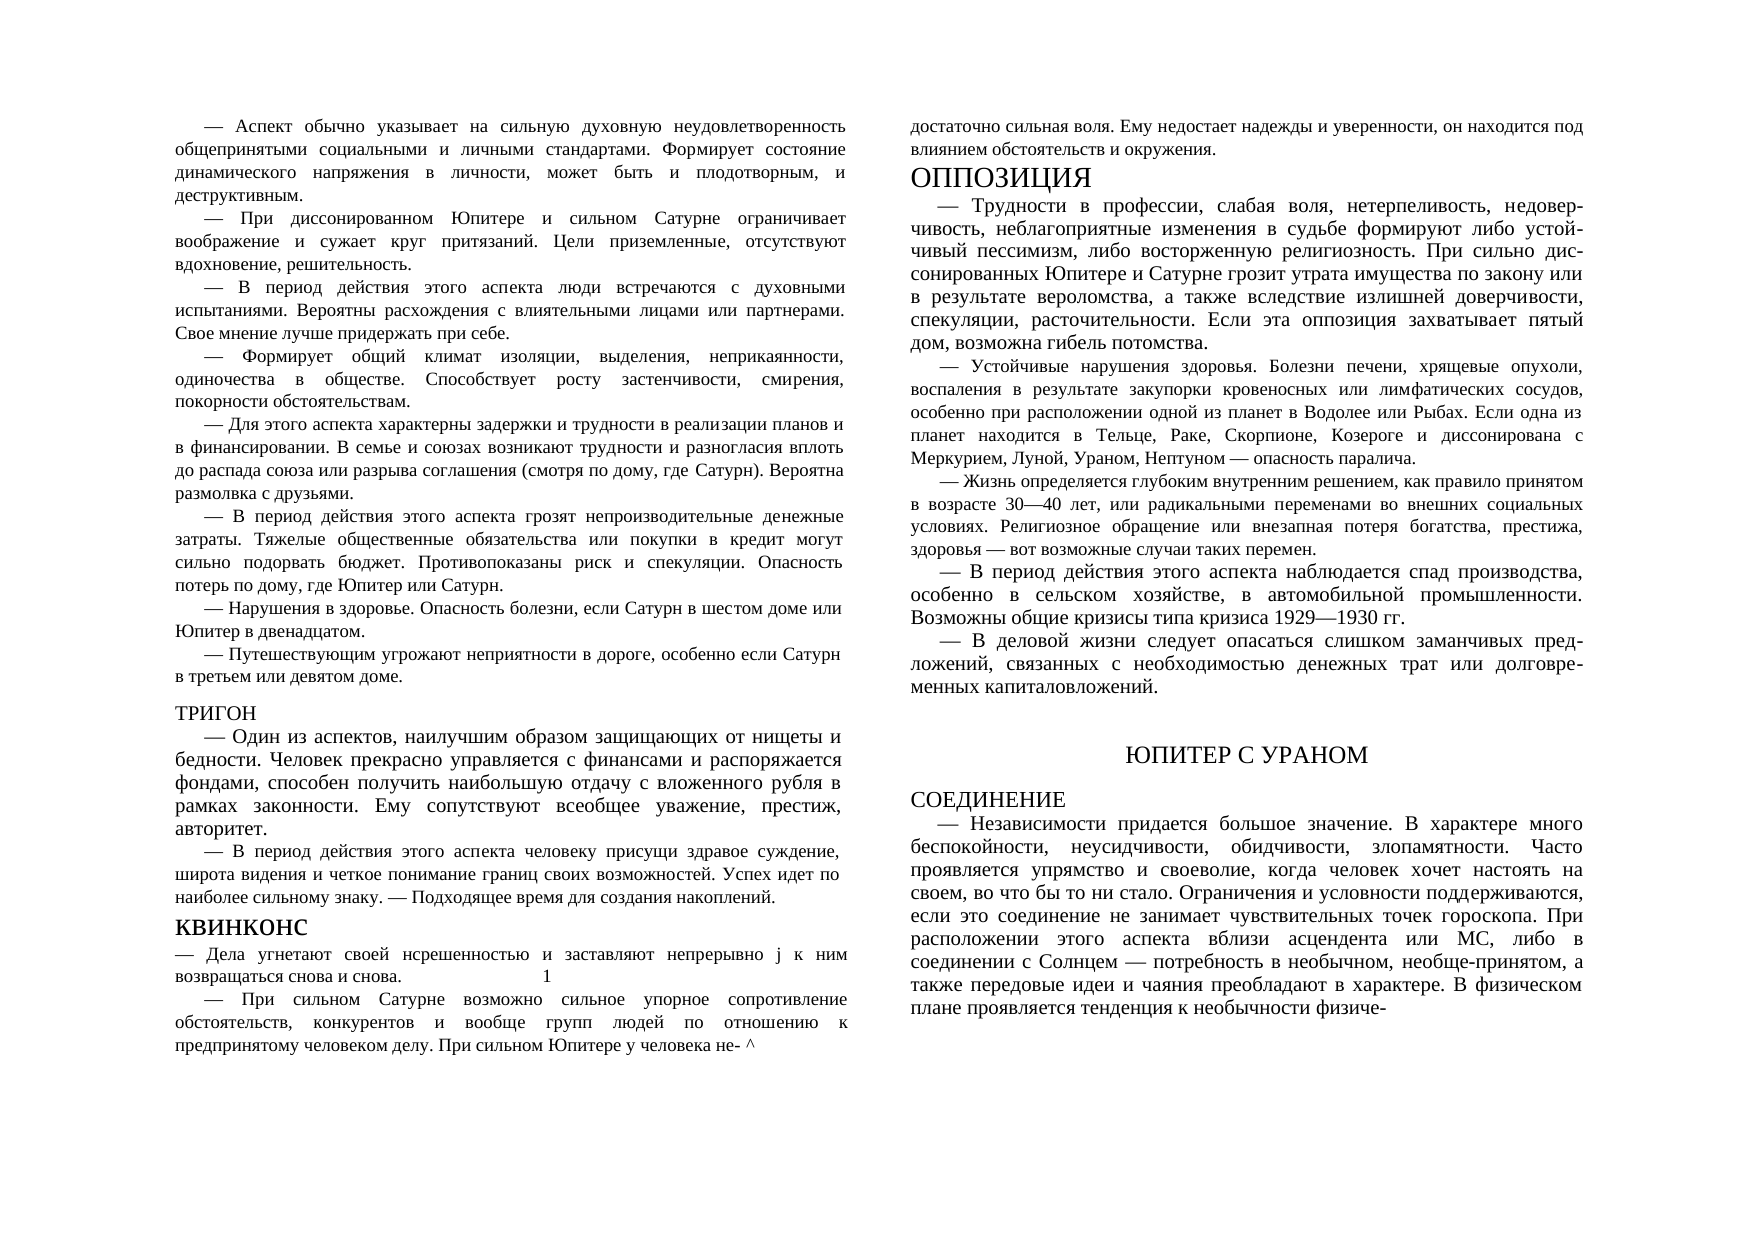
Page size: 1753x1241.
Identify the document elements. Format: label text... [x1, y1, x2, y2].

text СОЕДИНЕНИЕ [910, 789, 1583, 812]
text — В период действия этого аспекта человеку присущи здравое суждение, широта видения и четкое понимание границ своих возможностей. Успех идет по наиболее сильному знаку. — Подходящее время для создания накоплений. [175, 839, 839, 908]
text ОППОЗИЦИЯ [910, 160, 1583, 194]
text — Независимости придается большое значение. В характере много беспокойности, неусидчивости, обидчивости, злопамятности. Часто проявляется упрямство и своеволие, когда человек хочет настоять на своем, во что бы то ни стало. Ограничения и условности поддерживаются, если это соединение не занимает чувствительных точек гороскопа. При расположении этого аспекта вблизи асцендента или МС, либо в соединении с Солнцем — потребность в необычном, необще-принятом, а также передовые идеи и чаяния преобладают в характере. В физическом плане проявляется тенденция к необычности физиче- [910, 812, 1583, 1019]
text — В период действия этого аспекта люди встречаются с духовными испытаниями. Вероятны расхождения с влиятельными лицами или партнерами. Свое мнение лучше придержать при себе. [175, 275, 846, 344]
text квинконс [175, 908, 848, 942]
text — При диссонированном Юпитере и сильном Сатурне ограничивает воображение и сужает круг притязаний. Цели приземленные, отсутствуют вдохновение, решительность. [175, 206, 846, 275]
text — Один из аспектов, наилучшим образом защищающих от нищеты и бедности. Человек прекрасно управляется с финансами и распоряжается фондами, способен получить наибольшую отдачу с вложенного рубля в рамках законности. Ему сопутствуют всеобщее уважение, престиж, авторитет. [175, 725, 842, 839]
text ЮПИТЕР С УРАНОМ [910, 742, 1583, 769]
text — Устойчивые нарушения здоровья. Болезни печени, хрящевые опухоли, воспаления в результате закупорки кровеносных или лимфатических сосудов, особенно при расположении одной из планет в Водолее или Рыбах. Если одна из планет находится в Тельце, Раке, Скорпионе, Козероге и диссонирована с Меркурием, Луной, Ураном, Нептуном — опасность паралича. [910, 354, 1583, 469]
text — Для этого аспекта характерны задержки и трудности в реализации планов и в финансировании. В семье и союзах возникают трудности и разногласия вплоть до распада союза или разрыва соглашения (смотря по дому, где Сатурн). Вероятна размолвка с друзьями. [175, 412, 844, 504]
text — Путешествующим угрожают неприятности в дороге, особенно если Сатурн в третьем или девятом доме. [175, 642, 842, 687]
text — При сильном Сатурне возможно сильное упорное сопротивление обстоятельств, конкурентов и вообще групп людей по отношению к предпринятому человеком делу. При сильном Юпитере у человека не- ^ [175, 987, 848, 1056]
text — Трудности в профессии, слабая воля, нетерпеливость, недоверчивость, неблагоприятные изменения в судьбе формируют либо устойчивый пессимизм, либо восторженную религиозность. При сильно дис-сонированных Юпитере и Сатурне грозит утрата имущества по закону или в результате вероломства, а также вследствие излишней доверчивости, спекуляции, расточительности. Если эта оппозиция захватывает пятый дом, возможна гибель потомства. [910, 194, 1583, 354]
text — В период действия этого аспекта наблюдается спад производства, особенно в сельском хозяйстве, в автомобильной промышленности. Возможны общие кризисы типа кризиса 1929—1930 гг. [910, 560, 1583, 629]
text — Дела угнетают своей нсрешенностью и заставляют непрерывно j к ним возвращаться снова и снова. 1 [175, 942, 848, 987]
text — Аспект обычно указывает на сильную духовную неудовлетворенность общепринятыми социальными и личными стандартами. Формирует состояние динамического напряжения в личности, может быть и плодотворным, и деструктивным. [175, 114, 846, 206]
text — Жизнь определяется глубоким внутренним решением, как правило принятом в возрасте 30—40 лет, или радикальными переменами во внешних социальных условиях. Религиозное обращение или внезапная потеря богатства, престижа, здоровья — вот возможные случаи таких перемен. [910, 469, 1583, 560]
text достаточно сильная воля. Ему недостает надежды и уверенности, он находится под влиянием обстоятельств и окружения. [910, 114, 1583, 160]
text — Нарушения в здоровье. Опасность болезни, если Сатурн в шестом доме или Юпитер в двенадцатом. [175, 596, 842, 642]
text — В деловой жизни следует опасаться слишком заманчивых предложений, связанных с необходимостью денежных трат или долговременных капиталовложений. [910, 629, 1583, 698]
text — В период действия этого аспекта грозят непроизводительные денежные затраты. Тяжелые общественные обязательства или покупки в кредит могут сильно подорвать бюджет. Противопоказаны риск и спекуляции. Опасность потерь по дому, где Юпитер или Сатурн. [175, 504, 844, 596]
text — Формирует общий климат изоляции, выделения, неприкаянности, одиночества в обществе. Способствует росту застенчивости, смирения, покорности обстоятельствам. [175, 344, 844, 412]
text ТРИГОН [175, 702, 848, 725]
